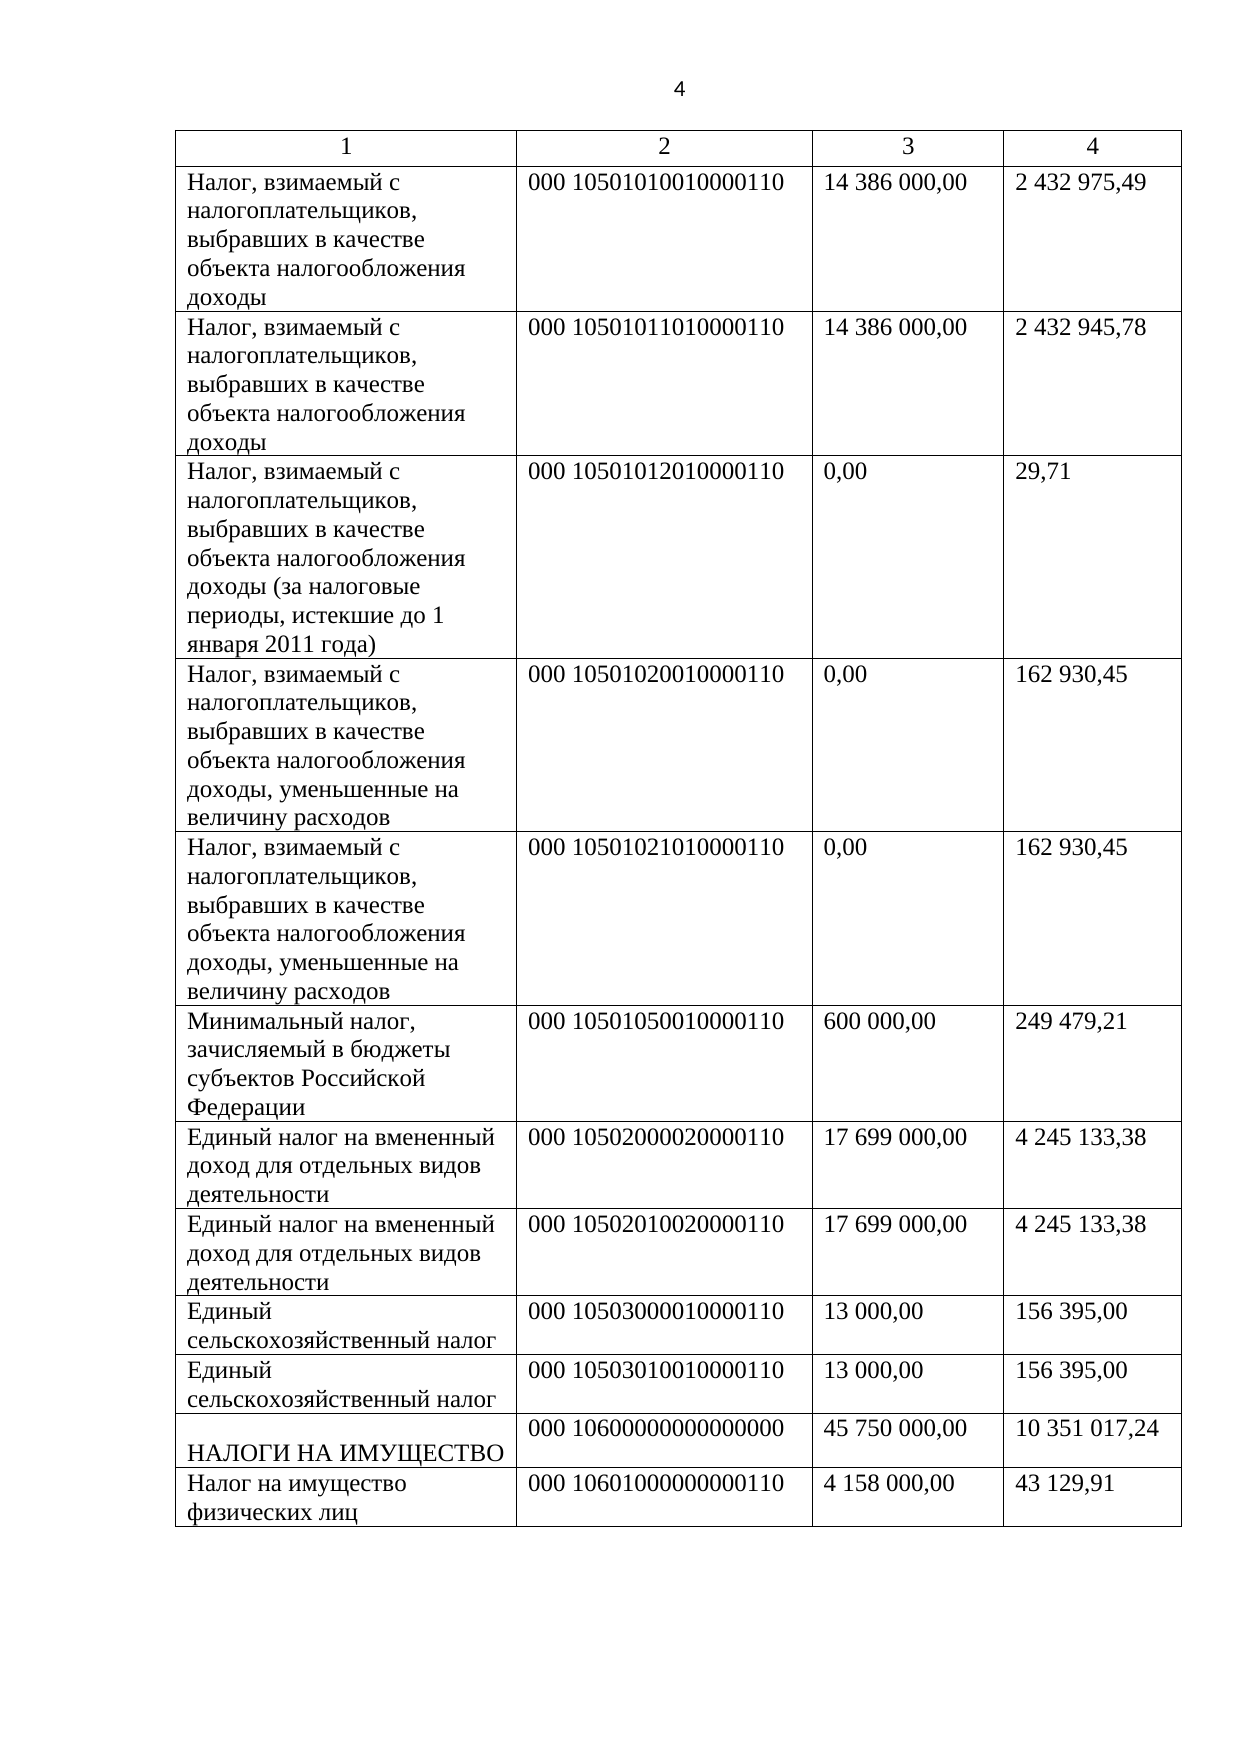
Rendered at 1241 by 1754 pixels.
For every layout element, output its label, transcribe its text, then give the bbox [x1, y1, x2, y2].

table_cell 10 351 017,24 [1004, 1414, 1181, 1467]
table_cell 45 750 000,00 [813, 1414, 1003, 1467]
table_cell Единый налог на вмененный доход для отдельных видов деятельности [176, 1209, 516, 1295]
table_cell 000 10502000020000110 [517, 1122, 812, 1208]
table_cell Налог, взимаемый с налогоплательщиков, выбравших в качестве объекта налогообложения доходы, уменьшенные на величину расходов [176, 832, 516, 1005]
table_cell 156 395,00 [1004, 1296, 1181, 1354]
table_cell 0,00 [813, 456, 1003, 658]
table_cell 000 10503010010000110 [517, 1355, 812, 1412]
table_cell 29,71 [1004, 456, 1181, 658]
table_cell 000 10601000000000110 [517, 1468, 812, 1526]
table_cell 14 386 000,00 [813, 312, 1003, 455]
table_cell Единый налог на вмененный доход для отдельных видов деятельности [176, 1122, 516, 1208]
table_cell 156 395,00 [1004, 1355, 1181, 1412]
table_cell 13 000,00 [813, 1296, 1003, 1354]
table_cell 000 10503000010000110 [517, 1296, 812, 1354]
table_cell Налог на имущество физических лиц [176, 1468, 516, 1526]
table_cell 249 479,21 [1004, 1006, 1181, 1121]
table_cell 162 930,45 [1004, 659, 1181, 831]
table_cell 4 245 133,38 [1004, 1122, 1181, 1208]
table_cell Единый сельскохозяйственный налог [176, 1355, 516, 1412]
table_header 3 [813, 131, 1003, 166]
table_cell 000 10501012010000110 [517, 456, 812, 658]
table_cell 0,00 [813, 659, 1003, 831]
table_cell 000 10501011010000110 [517, 312, 812, 455]
table_cell 000 10600000000000000 [517, 1414, 812, 1467]
table_header 2 [517, 131, 812, 166]
table_cell 0,00 [813, 832, 1003, 1005]
table_cell 600 000,00 [813, 1006, 1003, 1121]
table_cell Единый сельскохозяйственный налог [176, 1296, 516, 1354]
table_cell 4 245 133,38 [1004, 1209, 1181, 1295]
table_cell 000 10501010010000110 [517, 167, 812, 311]
table_cell 000 10502010020000110 [517, 1209, 812, 1295]
table_cell Налог, взимаемый с налогоплательщиков, выбравших в качестве объекта налогообложения доходы [176, 312, 516, 455]
table_cell Минимальный налог, зачисляемый в бюджеты субъектов Российской Федерации [176, 1006, 516, 1121]
table_cell 14 386 000,00 [813, 167, 1003, 311]
table_cell Налог, взимаемый с налогоплательщиков, выбравших в качестве объекта налогообложения доходы (за налоговые периоды, истекшие до 1 января 2011 года) [176, 456, 516, 658]
table_cell 000 10501021010000110 [517, 832, 812, 1005]
table_header 4 [1004, 131, 1181, 166]
table_cell НАЛОГИ НА ИМУЩЕСТВО [176, 1414, 516, 1467]
table_cell 4 158 000,00 [813, 1468, 1003, 1526]
table_header 1 [176, 131, 516, 166]
table_cell Налог, взимаемый с налогоплательщиков, выбравших в качестве объекта налогообложения доходы [176, 167, 516, 311]
table_cell 000 10501050010000110 [517, 1006, 812, 1121]
table_cell 2 432 975,49 [1004, 167, 1181, 311]
table_cell 17 699 000,00 [813, 1209, 1003, 1295]
table_cell Налог, взимаемый с налогоплательщиков, выбравших в качестве объекта налогообложения доходы, уменьшенные на величину расходов [176, 659, 516, 831]
table_cell 13 000,00 [813, 1355, 1003, 1412]
table_cell 43 129,91 [1004, 1468, 1181, 1526]
table_cell 000 10501020010000110 [517, 659, 812, 831]
table_cell 17 699 000,00 [813, 1122, 1003, 1208]
table_cell 162 930,45 [1004, 832, 1181, 1005]
table_cell 2 432 945,78 [1004, 312, 1181, 455]
